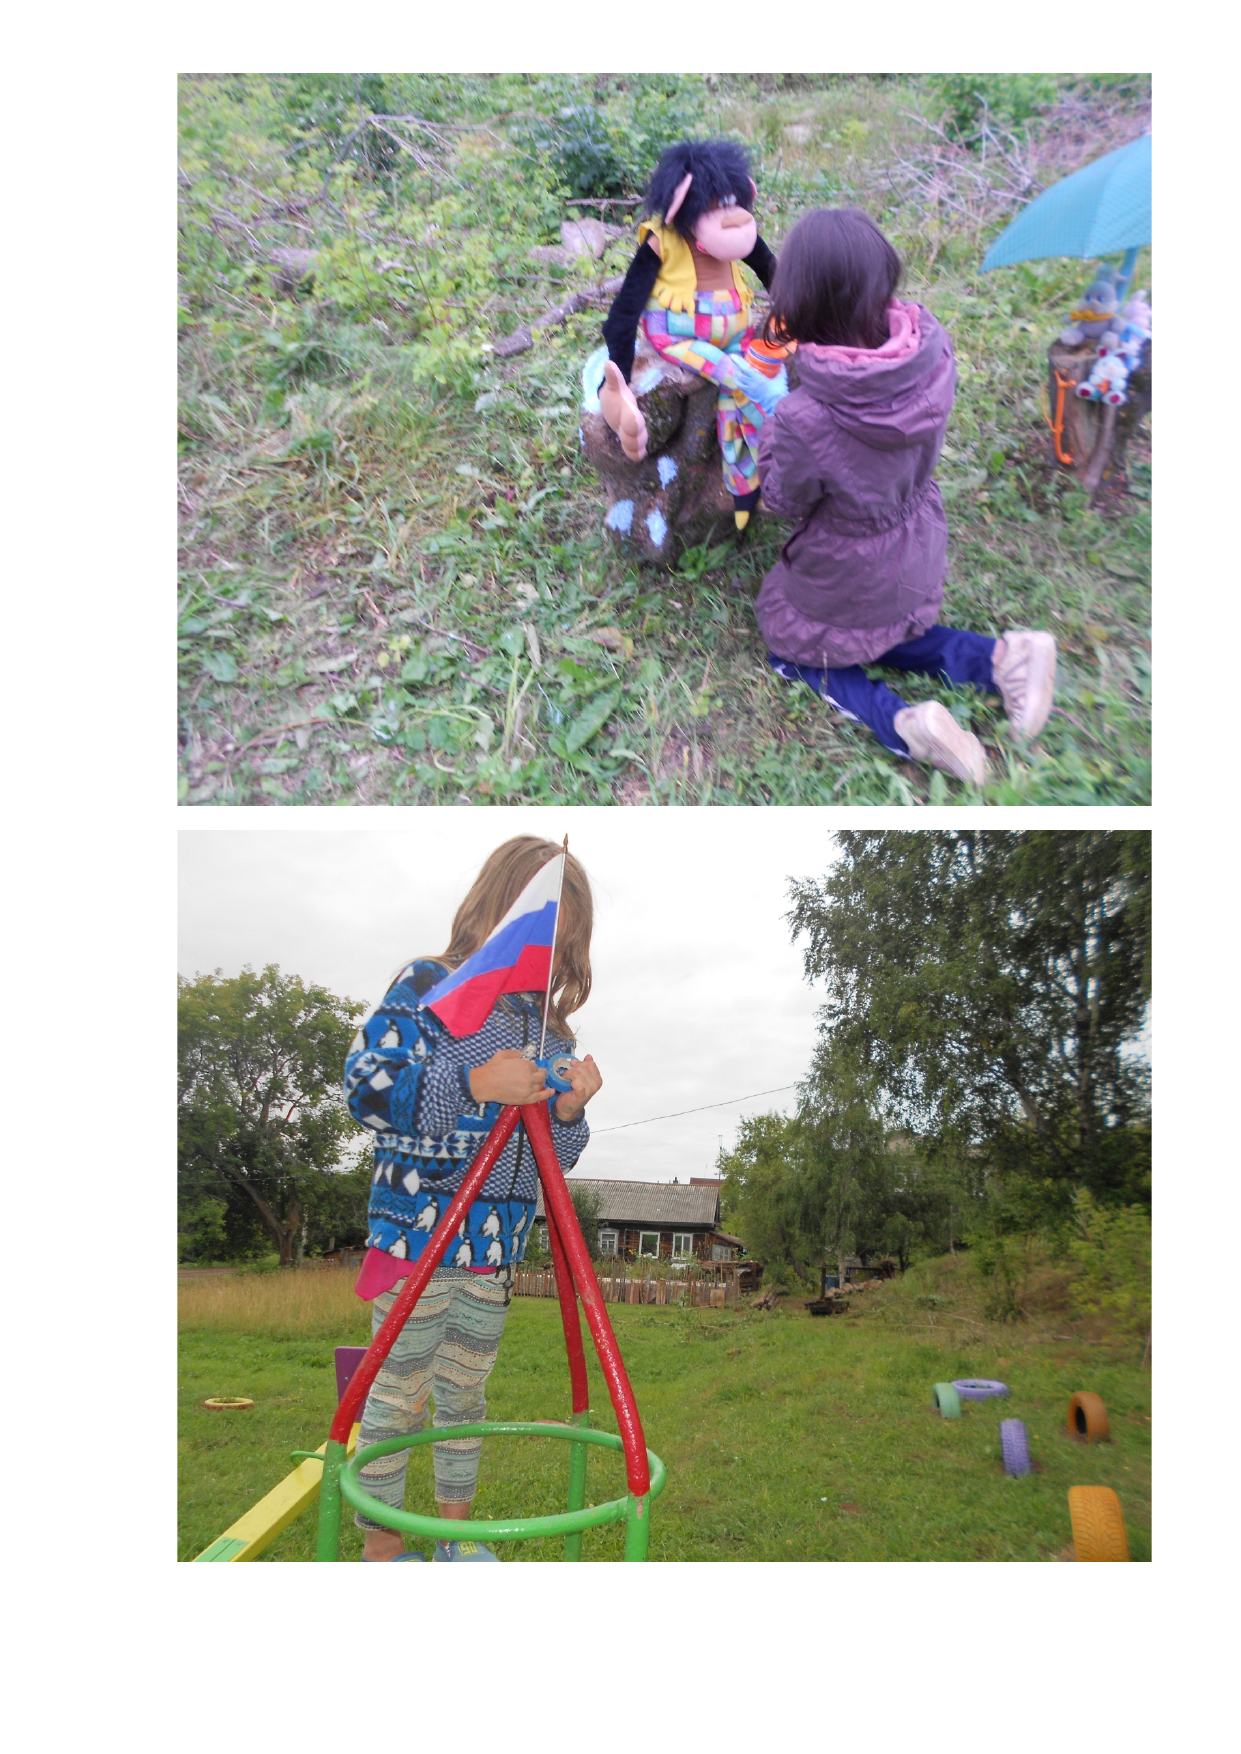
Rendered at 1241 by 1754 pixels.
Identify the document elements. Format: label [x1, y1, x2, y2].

picture [177, 73, 1152, 806]
picture [177, 830, 1152, 1562]
